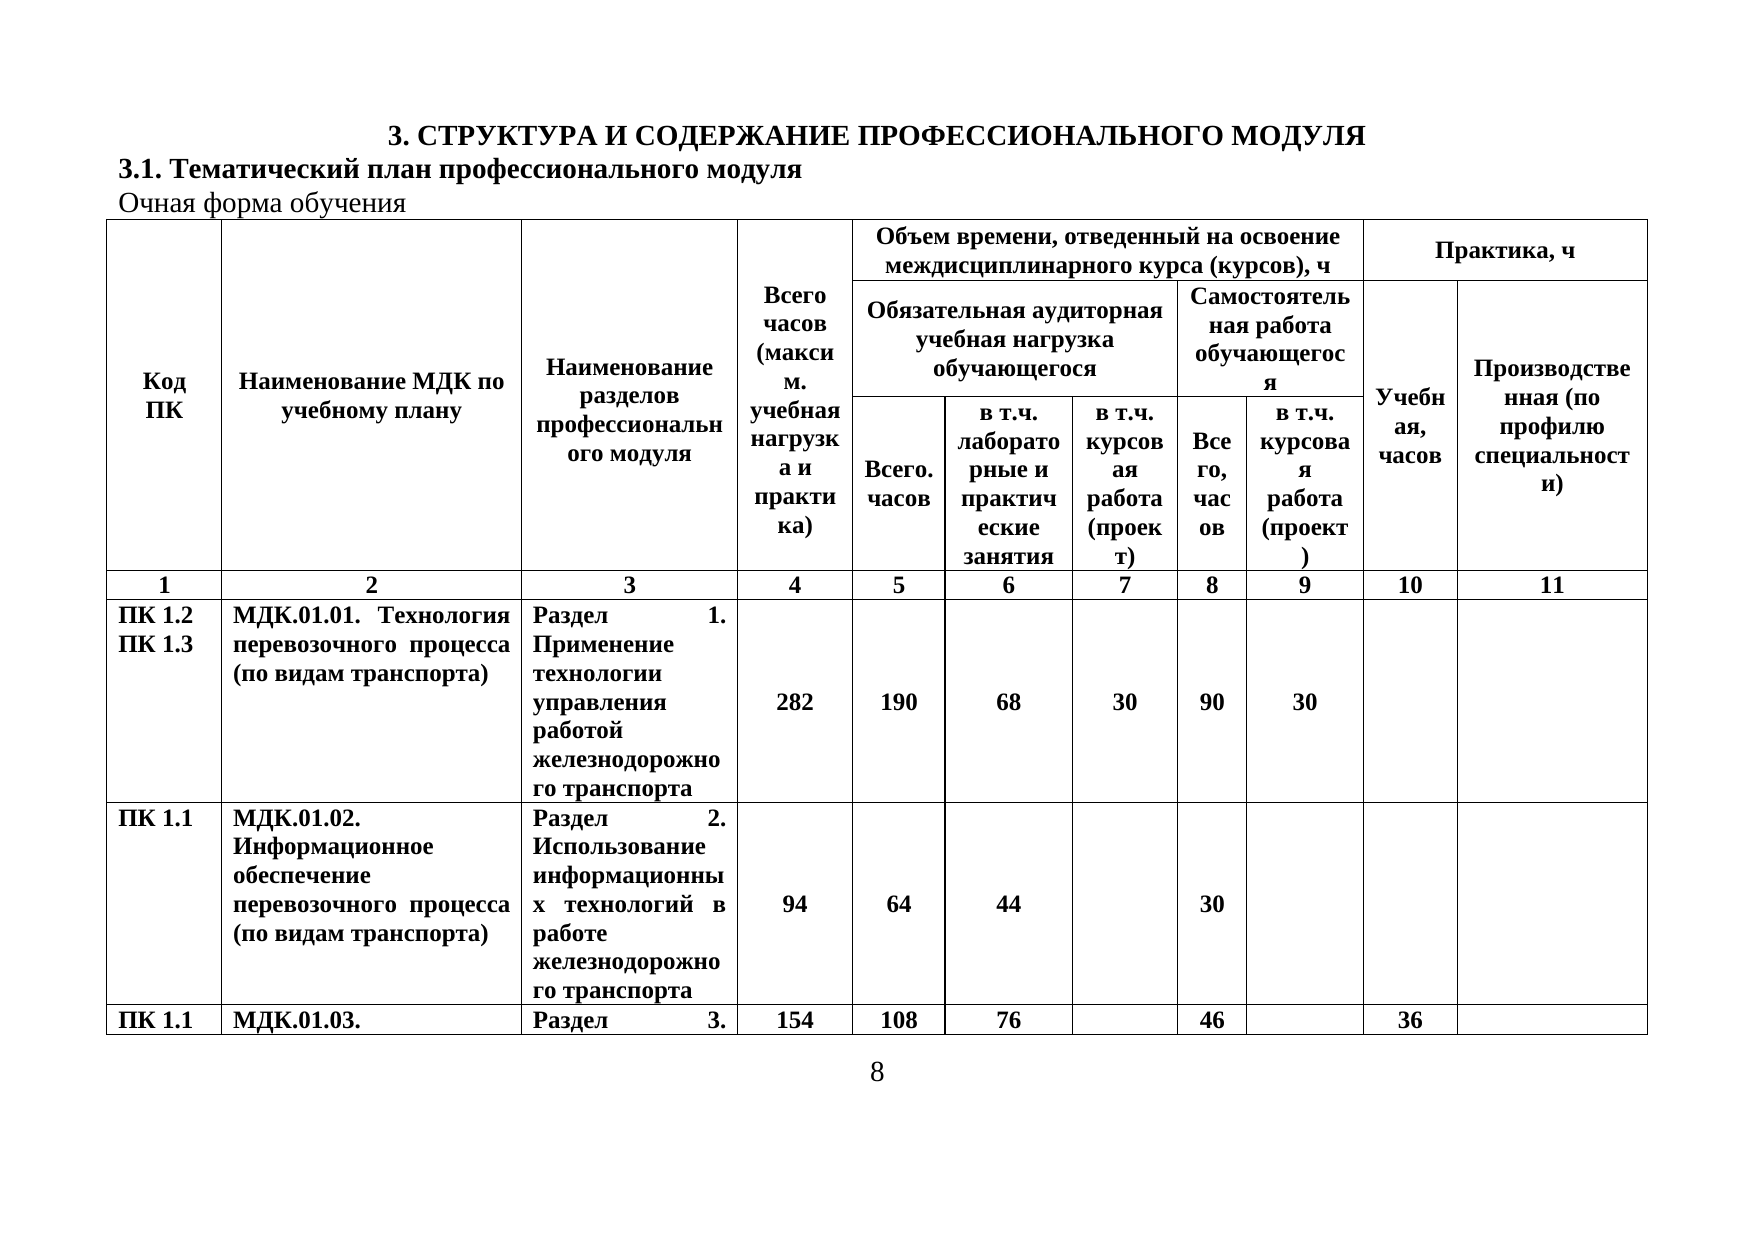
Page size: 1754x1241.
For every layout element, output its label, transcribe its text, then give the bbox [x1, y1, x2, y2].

table_cell 190 [853, 600, 944, 802]
table_cell Всего, часов [1178, 397, 1246, 569]
table_cell 68 [946, 600, 1072, 802]
table_cell 90 [1178, 600, 1246, 802]
table_cell 2 [222, 571, 521, 599]
table_cell Всего. часов [853, 397, 944, 569]
table_cell Раздел 1. Применение технологии управления работой железнодорожного транспорта [522, 600, 737, 802]
table_cell [1364, 803, 1457, 1004]
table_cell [222, 1005, 521, 1034]
table_cell 282 [738, 600, 852, 802]
table_cell 8 [1178, 571, 1246, 599]
table_cell 64 [853, 803, 944, 1004]
table_cell [1458, 1005, 1647, 1034]
table_cell ПК 1.1 [107, 803, 221, 1004]
table_header Объем времени, отведенный на освоение междисциплинарного курса (курсов), ч [853, 220, 1363, 280]
table_cell 5 [853, 571, 944, 599]
table_cell 154 [738, 1005, 852, 1034]
table_cell Самостоятельная работа обучающегося [1178, 281, 1363, 396]
table_cell 6 [946, 571, 1072, 599]
table_cell 46 [1178, 1005, 1246, 1034]
table_cell 30 [1247, 600, 1363, 802]
table_cell ПК 1.2 ПК 1.3 [107, 600, 221, 802]
table_cell [1364, 600, 1457, 802]
table_cell Производственная (по профилю специальности) [1458, 281, 1647, 569]
table_cell [1458, 803, 1647, 1004]
table_cell [1458, 600, 1647, 802]
table_cell МДК.01.02. Информационное обеспечение перевозочного процесса (по видам транспорта) [222, 803, 521, 1004]
table_cell Обязательная аудиторная учебная нагрузка обучающегося [853, 281, 1177, 396]
table_cell 11 [1458, 571, 1647, 599]
table_cell в т.ч. курсовая работа (проект) [1247, 397, 1363, 569]
table_cell 4 [738, 571, 852, 599]
subtitle 3. СТРУКТУРА И СОДЕРЖАНИЕ ПРОФЕССИОНАЛЬНОГО МОДУЛЯ [118, 118, 1636, 152]
table_cell 30 [1178, 803, 1246, 1004]
text Очная форма обучения [118, 185, 1636, 219]
table_cell [1247, 803, 1363, 1004]
table_cell 76 [946, 1005, 1072, 1034]
table_cell 30 [1073, 600, 1177, 802]
table_header Практика, ч [1364, 220, 1647, 280]
table_header Всего часов (максим. учебная нагрузка и практика) [738, 220, 852, 569]
table_header Наименование разделов профессионального модуля [522, 220, 737, 569]
table_cell 9 [1247, 571, 1363, 599]
text 3.1. Тематический план профессионального модуля [118, 152, 1636, 185]
table_cell в т.ч. лабораторные и практические занятия [946, 397, 1072, 569]
table_cell МДК.01.01. Технология перевозочного процесса (по видам транспорта) [222, 600, 521, 802]
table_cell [522, 1005, 737, 1034]
table_cell Учебная, часов [1364, 281, 1457, 569]
table_cell 3 [522, 571, 737, 599]
table_header Код ПК [107, 220, 221, 569]
table_cell [1247, 1005, 1363, 1034]
table_cell 44 [946, 803, 1072, 1004]
table_cell 36 [1364, 1005, 1457, 1034]
table_header Наименование МДК по учебному плану [222, 220, 521, 569]
table_cell ПК 1.1 ПК 1.3 [107, 1005, 221, 1034]
table_cell 7 [1073, 571, 1177, 599]
table_cell [1073, 1005, 1177, 1034]
table_cell 108 [853, 1005, 944, 1034]
table_cell 10 [1364, 571, 1457, 599]
table_cell в т.ч. курсовая работа (проект) [1073, 397, 1177, 569]
table_cell Раздел 2. Использование информационных технологий в работе железнодорожного транспорта [522, 803, 737, 1004]
table_cell 94 [738, 803, 852, 1004]
table_cell 1 [107, 571, 221, 599]
table_cell [1073, 803, 1177, 1004]
